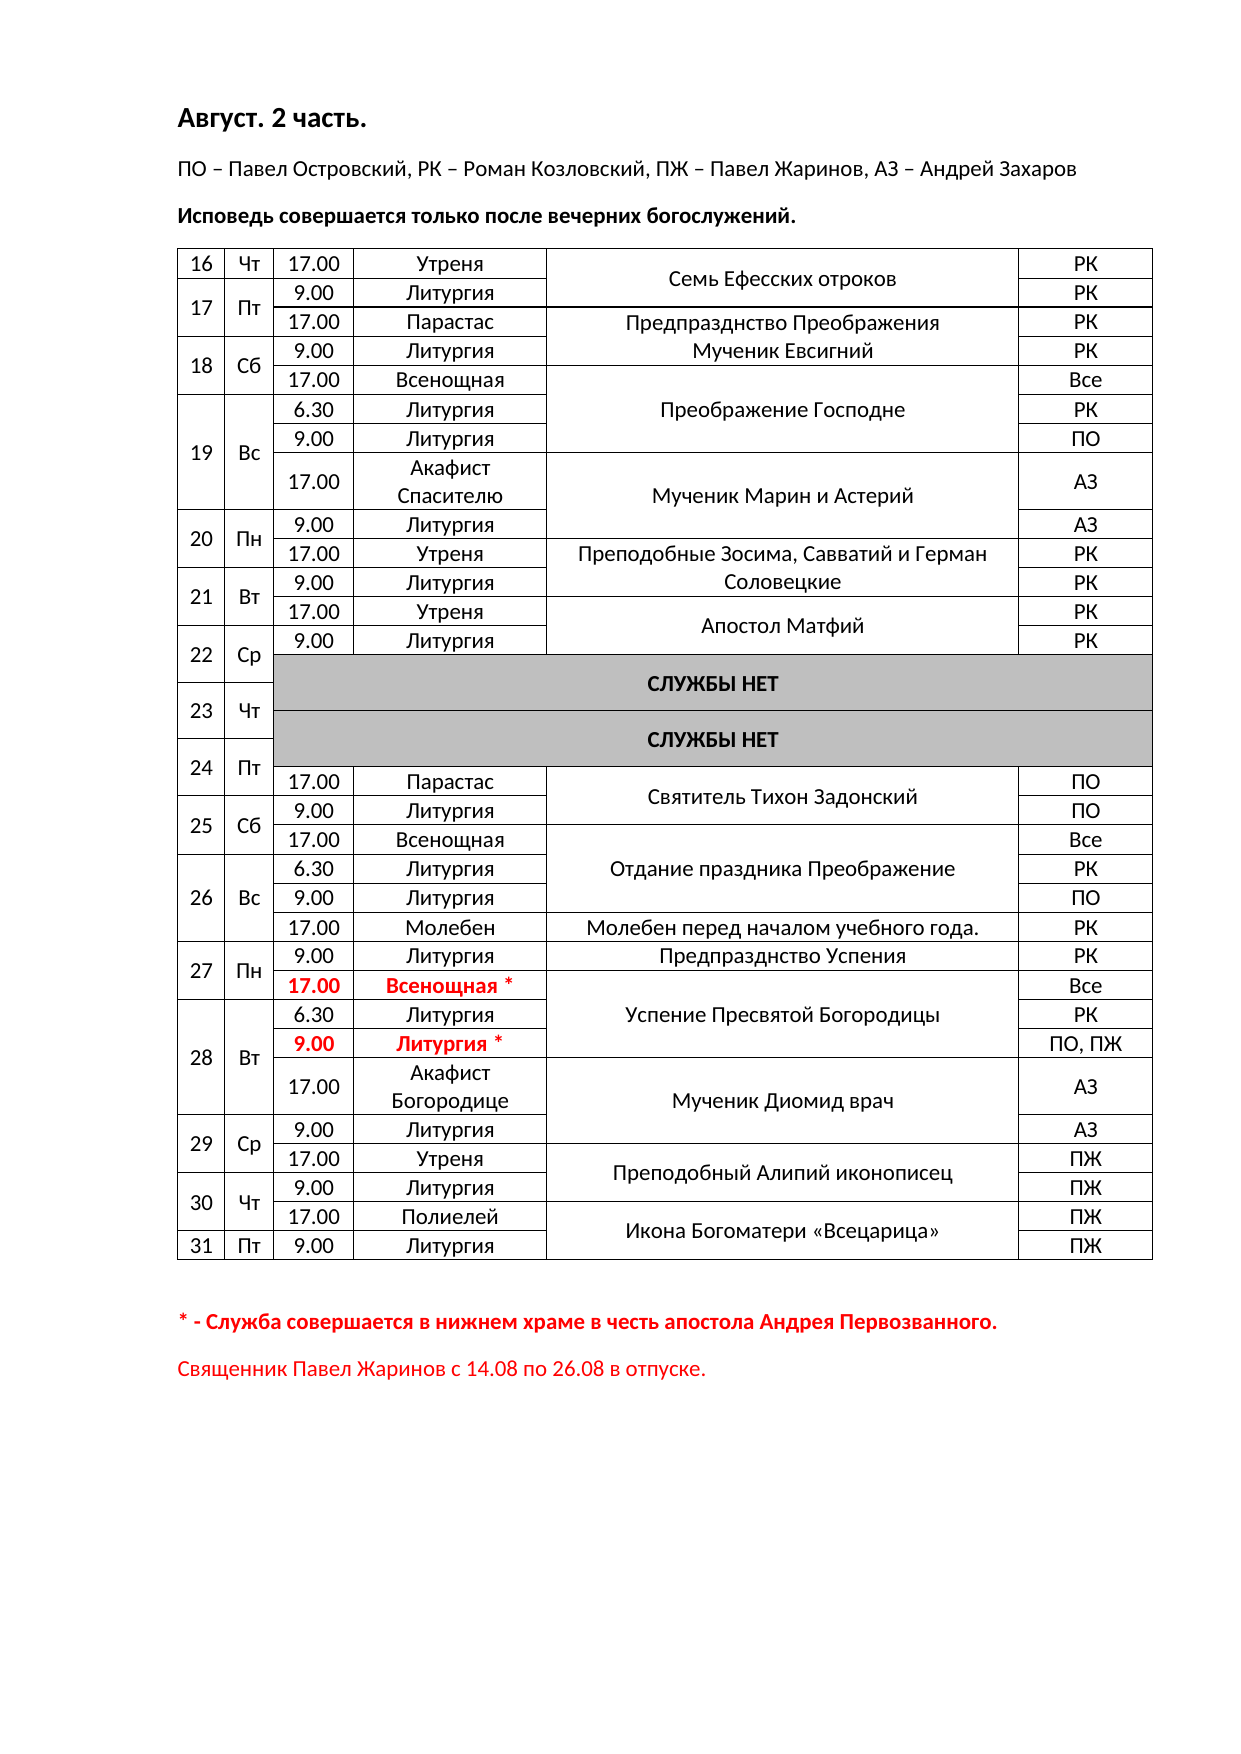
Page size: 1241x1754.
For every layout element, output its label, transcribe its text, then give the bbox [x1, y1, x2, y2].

table_cell Утреня [354, 597, 546, 625]
table_cell Преподобный Алипий иконописец [547, 1144, 1018, 1201]
table_cell Отдание праздника Преображение [547, 825, 1018, 912]
table_cell 9.00 [274, 337, 353, 364]
table_cell Молебен [354, 913, 546, 941]
table_cell РК [1019, 942, 1152, 970]
table_cell 28 [178, 1000, 224, 1114]
table_header 16 [178, 249, 224, 277]
table_cell Мученик Диомид врач [547, 1058, 1018, 1143]
table_cell 17.00 [274, 366, 353, 394]
table_cell ПО [1019, 767, 1152, 795]
table_cell 20 [178, 510, 224, 567]
table_header Утреня [354, 249, 546, 277]
table_cell Утреня [354, 539, 546, 567]
table_cell 19 [178, 395, 224, 509]
table_cell Всенощная [354, 366, 546, 394]
text Священник Павел Жаринов с 14.08 по 26.08 в отпуске. [177, 1354, 1152, 1382]
table_cell ПЖ [1019, 1231, 1152, 1259]
table_cell Парастас [354, 767, 546, 795]
table_cell 9.00 [274, 1029, 353, 1057]
text Август. 2 часть. [177, 99, 1152, 135]
table_cell 18 [178, 337, 224, 394]
table_cell 9.00 [274, 942, 353, 970]
table_cell 9.00 [274, 1231, 353, 1259]
table_cell Литургия [354, 337, 546, 364]
table_cell Литургия [354, 796, 546, 824]
table_cell РК [1019, 539, 1152, 567]
table_cell РК [1019, 626, 1152, 654]
table_cell 6.30 [274, 395, 353, 423]
table_cell 9.00 [274, 568, 353, 596]
table_cell Предпразднство Преображения Мученик Евсигний [547, 308, 1018, 364]
table_cell 31 [178, 1231, 224, 1259]
table_cell Сб [225, 796, 273, 853]
table_cell Пт [225, 279, 273, 336]
table_cell РК [1019, 597, 1152, 625]
table_cell 6.30 [274, 855, 353, 882]
table_cell 9.00 [274, 1115, 353, 1143]
table_cell 30 [178, 1173, 224, 1230]
table_cell ПЖ [1019, 1202, 1152, 1230]
table_cell 17.00 [274, 539, 353, 567]
table_cell Литургия [354, 1115, 546, 1143]
table_cell Преображение Господне [547, 366, 1018, 452]
table_cell АЗ [1019, 1058, 1152, 1114]
table_cell АЗ [1019, 453, 1152, 509]
table_cell АЗ [1019, 1115, 1152, 1143]
table_cell РК [1019, 279, 1152, 306]
table_cell Апостол Матфий [547, 597, 1018, 654]
table_cell Всенощная * [354, 971, 546, 999]
table_cell Литургия [354, 1173, 546, 1201]
table_cell Литургия [354, 510, 546, 538]
table_cell 17.00 [274, 971, 353, 999]
table_cell РК [1019, 308, 1152, 336]
table_cell Мученик Марин и Астерий [547, 453, 1018, 538]
table_cell 17 [178, 279, 224, 336]
table_cell Литургия [354, 395, 546, 423]
table_cell Литургия [354, 568, 546, 596]
table_cell Пт [225, 739, 273, 795]
table_cell 17.00 [274, 1058, 353, 1114]
table_cell Вт [225, 568, 273, 625]
table_cell ПО [1019, 796, 1152, 824]
table_cell Преподобные Зосима, Савватий и Герман Соловецкие [547, 539, 1018, 596]
table_cell 9.00 [274, 796, 353, 824]
table_cell ПО [1019, 884, 1152, 912]
table_cell Литургия [354, 884, 546, 912]
table_cell Все [1019, 971, 1152, 999]
table_cell РК [1019, 395, 1152, 423]
text * - Служба совершается в нижнем храме в честь апостола Андрея Первозванного. [177, 1307, 1152, 1335]
table_cell 23 [178, 683, 224, 738]
table_cell 17.00 [274, 767, 353, 795]
table_cell Полиелей [354, 1202, 546, 1230]
table_cell 17.00 [274, 1202, 353, 1230]
table_cell РК [1019, 1000, 1152, 1028]
table_cell Пн [225, 942, 273, 999]
table_cell Пт [225, 1231, 273, 1259]
table_header 17.00 [274, 249, 353, 277]
table_cell 17.00 [274, 453, 353, 509]
table_cell Икона Богоматери «Всецарица» [547, 1202, 1018, 1259]
table_cell 17.00 [274, 913, 353, 941]
table_cell 9.00 [274, 424, 353, 452]
table_cell 17.00 [274, 308, 353, 336]
table_cell Святитель Тихон Задонский [547, 767, 1018, 824]
table_cell РК [1019, 337, 1152, 364]
text Исповедь совершается только после вечерних богослужений. [177, 201, 1152, 229]
table_cell Предпразднство Успения [547, 942, 1018, 970]
table_cell Вт [225, 1000, 273, 1114]
table_cell 6.30 [274, 1000, 353, 1028]
table_cell 9.00 [274, 510, 353, 538]
table_cell ПЖ [1019, 1173, 1152, 1201]
table_cell Литургия [354, 424, 546, 452]
table_header Чт [225, 249, 273, 277]
table_cell ПО [1019, 424, 1152, 452]
table_cell 27 [178, 942, 224, 999]
table_cell Литургия [354, 279, 546, 306]
table_cell ПО, ПЖ [1019, 1029, 1152, 1057]
table_cell ПЖ [1019, 1144, 1152, 1172]
table_header Семь Ефесских отроков [547, 249, 1018, 306]
table_cell Литургия [354, 855, 546, 882]
table_cell Ср [225, 1115, 273, 1172]
table_cell 24 [178, 739, 224, 795]
table_cell АЗ [1019, 510, 1152, 538]
table_header РК [1019, 249, 1152, 277]
table_cell 25 [178, 796, 224, 853]
table_cell 17.00 [274, 825, 353, 853]
table_cell Литургия [354, 1231, 546, 1259]
table_cell Успение Пресвятой Богородицы [547, 971, 1018, 1057]
table_cell Литургия * [354, 1029, 546, 1057]
table_cell 26 [178, 855, 224, 941]
table_cell РК [1019, 913, 1152, 941]
table_cell Акафист Спасителю [354, 453, 546, 509]
table_cell 22 [178, 626, 224, 682]
table_cell Всенощная [354, 825, 546, 853]
table_cell РК [1019, 568, 1152, 596]
table_cell Акафист Богородице [354, 1058, 546, 1114]
table_cell СЛУЖБЫ НЕТ [274, 655, 1152, 710]
table_cell Литургия [354, 1000, 546, 1028]
table_cell Литургия [354, 626, 546, 654]
table_cell Вс [225, 395, 273, 509]
table_cell Вс [225, 855, 273, 941]
table_cell РК [1019, 855, 1152, 882]
table_cell 17.00 [274, 597, 353, 625]
table_cell 9.00 [274, 626, 353, 654]
table_cell СЛУЖБЫ НЕТ [274, 711, 1152, 766]
table_cell Пн [225, 510, 273, 567]
table_cell Ср [225, 626, 273, 682]
table_cell Литургия [354, 942, 546, 970]
table_cell 9.00 [274, 279, 353, 306]
table_cell 29 [178, 1115, 224, 1172]
table_cell 17.00 [274, 1144, 353, 1172]
table_cell Все [1019, 366, 1152, 394]
table_cell Чт [225, 1173, 273, 1230]
table_cell 9.00 [274, 884, 353, 912]
table_cell 9.00 [274, 1173, 353, 1201]
table_cell Все [1019, 825, 1152, 853]
table_cell Утреня [354, 1144, 546, 1172]
table_cell Чт [225, 683, 273, 738]
table_cell Парастас [354, 308, 546, 336]
table_cell 21 [178, 568, 224, 625]
table_cell Молебен перед началом учебного года. [547, 913, 1018, 941]
text ПО – Павел Островский, РК – Роман Козловский, ПЖ – Павел Жаринов, АЗ – Андрей Захаров [177, 154, 1152, 183]
table_cell Сб [225, 337, 273, 394]
